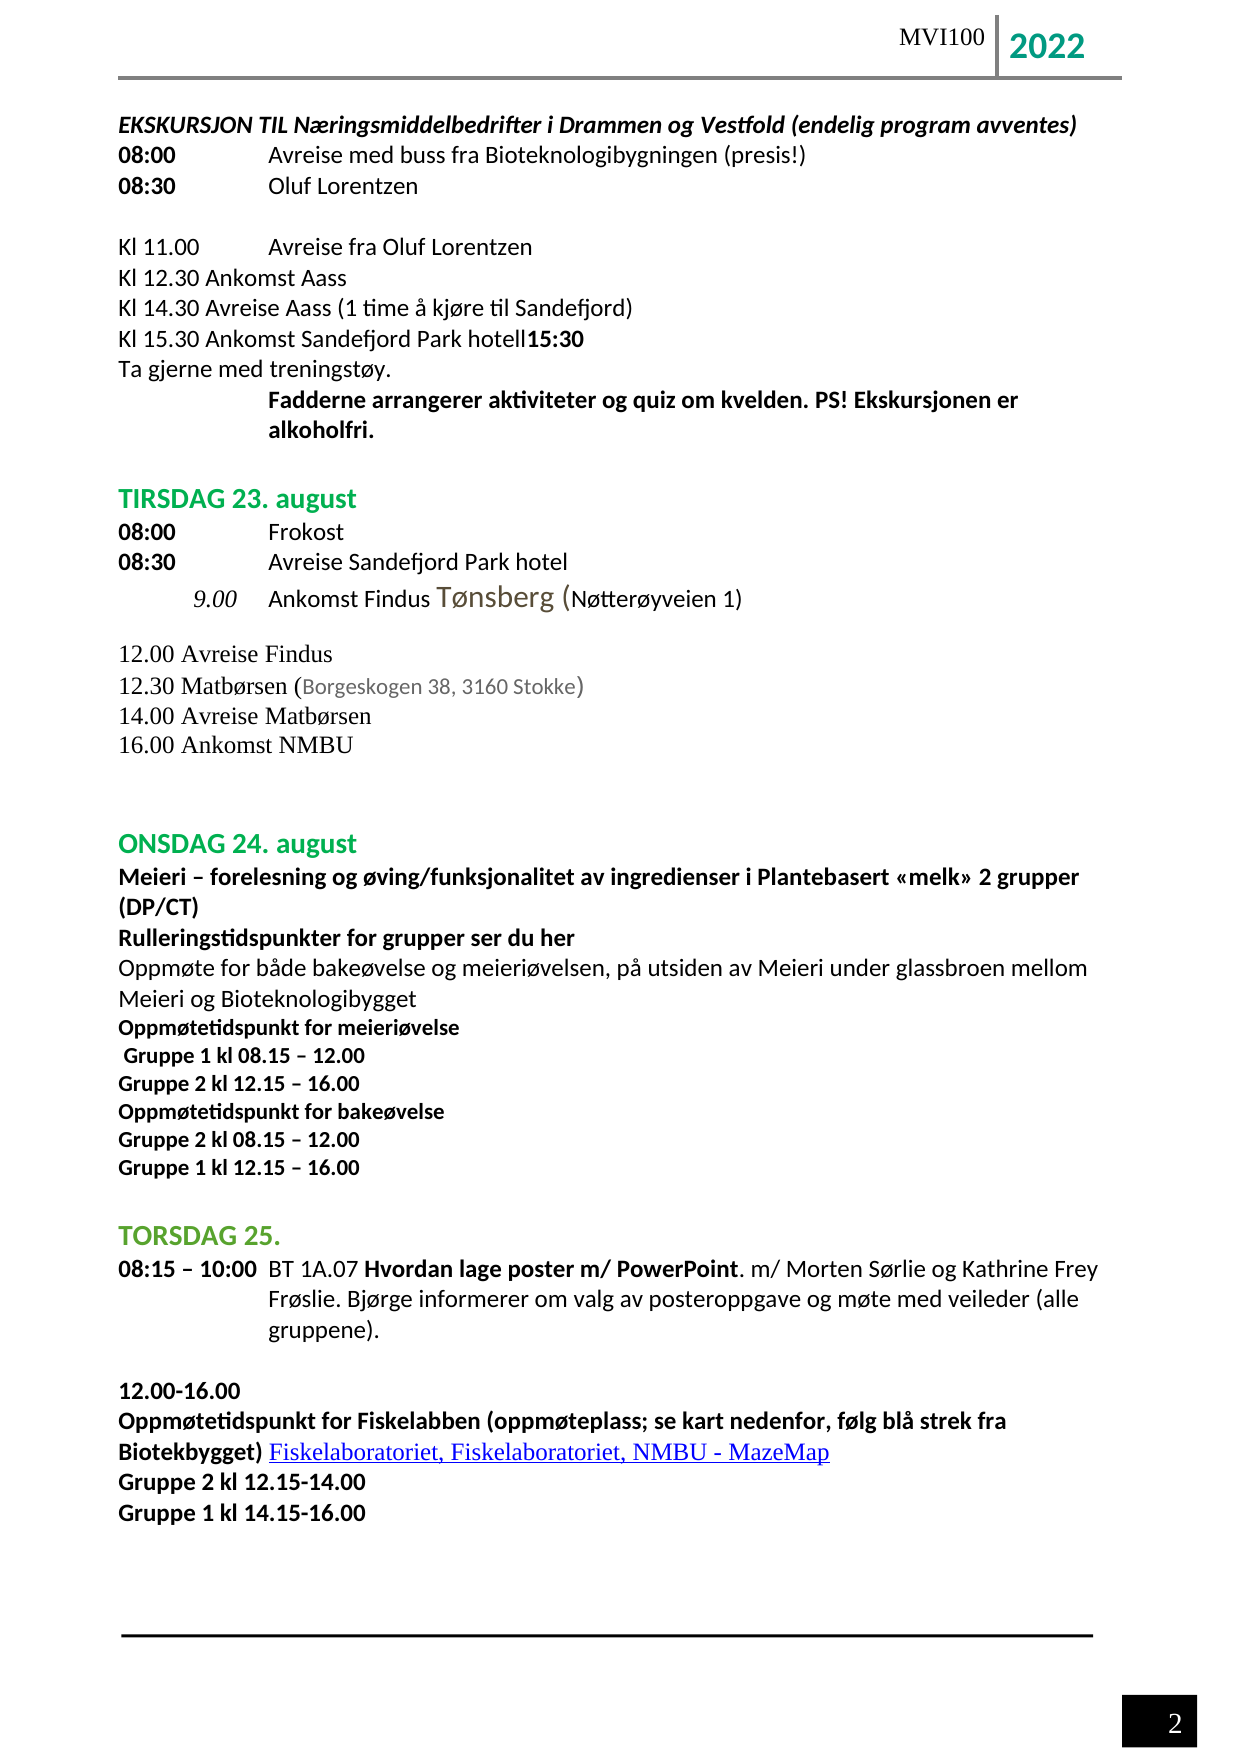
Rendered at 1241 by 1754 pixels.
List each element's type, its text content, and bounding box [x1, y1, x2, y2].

text Gruppe 2 kl 08.15 – 12.00 [118, 1125, 1122, 1153]
text Kl 11.00 Avreise fra Oluf Lorentzen [118, 231, 1122, 262]
text Oppmøte for både bakeøvelse og meieriøvelsen, på utsiden av Meieri under glassbroen mellom Meieri og Bioteknologibygget [118, 952, 1122, 1013]
text Gruppe 1 kl 12.15 – 16.00 [118, 1153, 1122, 1181]
text 08:15 – 10:00 BT 1A.07 Hvordan lage poster m/ PowerPoint. m/ Morten Sørlie og Kathrine Frey Frøslie. Bjørge informerer om valg av posteroppgave og møte med veileder (alle gruppene). [118, 1253, 1122, 1344]
text ONSDAG 24. august [118, 825, 1122, 861]
text 08:00 Avreise med buss fra Bioteknologibygningen (presis!) [118, 139, 1122, 170]
text 12.00-16.00 [118, 1375, 1122, 1405]
text 16.00 Ankomst NMBU [118, 730, 1122, 759]
text 12.00 Avreise Findus [118, 639, 1122, 667]
text Meieri – forelesning og øving/funksjonalitet av ingredienser i Plantebasert «melk» 2 grupper (DP/CT) [118, 861, 1122, 922]
text Kl 12.30 Ankomst Aass [118, 262, 1122, 292]
text 12.30 Matbørsen (Borgeskogen 38, 3160 Stokke) [118, 667, 1122, 701]
text Oppmøtetidspunkt for Fiskelabben (oppmøteplass; se kart nedenfor, følg blå strek fra Biotekbygget) Fiskelaboratoriet, Fiskelaboratoriet, NMBU - MazeMap [118, 1405, 1122, 1466]
text TIRSDAG 23. august [118, 480, 1122, 516]
subtitle 9.00 Ankomst Findus Tønsberg (Nøtterøyveien 1) [118, 577, 1122, 615]
text Ta gjerne med treningstøy. [118, 353, 1122, 384]
text Kl 14.30 Avreise Aass (1 time å kjøre til Sandefjord) [118, 292, 1122, 323]
text Gruppe 1 kl 14.15-16.00 [118, 1497, 1122, 1527]
text 08:00 Frokost [118, 516, 1122, 547]
text Gruppe 2 kl 12.15 – 16.00 [118, 1069, 1122, 1097]
text Oppmøtetidspunkt for meieriøvelse [118, 1013, 1122, 1041]
text EKSKURSJON TIL Næringsmiddelbedrifter i Drammen og Vestfold (endelig program avventes) [118, 109, 1122, 139]
text Gruppe 2 kl 12.15-14.00 [118, 1466, 1122, 1497]
text Rulleringstidspunkter for grupper ser du her [118, 922, 1122, 952]
text Oppmøtetidspunkt for bakeøvelse [118, 1097, 1122, 1125]
text Gruppe 1 kl 08.15 – 12.00 [118, 1041, 1122, 1069]
text 08:30 Oluf Lorentzen [118, 170, 1122, 201]
text 14.00 Avreise Matbørsen [118, 701, 1122, 730]
text Fadderne arrangerer aktiviteter og quiz om kvelden. PS! Ekskursjonen er alkoholfri. [268, 384, 1122, 445]
text 08:30 Avreise Sandefjord Park hotel [118, 547, 1122, 577]
text Kl 15.30 Ankomst Sandefjord Park hotell15:30 [118, 323, 1122, 353]
text TORSDAG 25. [118, 1217, 1122, 1253]
